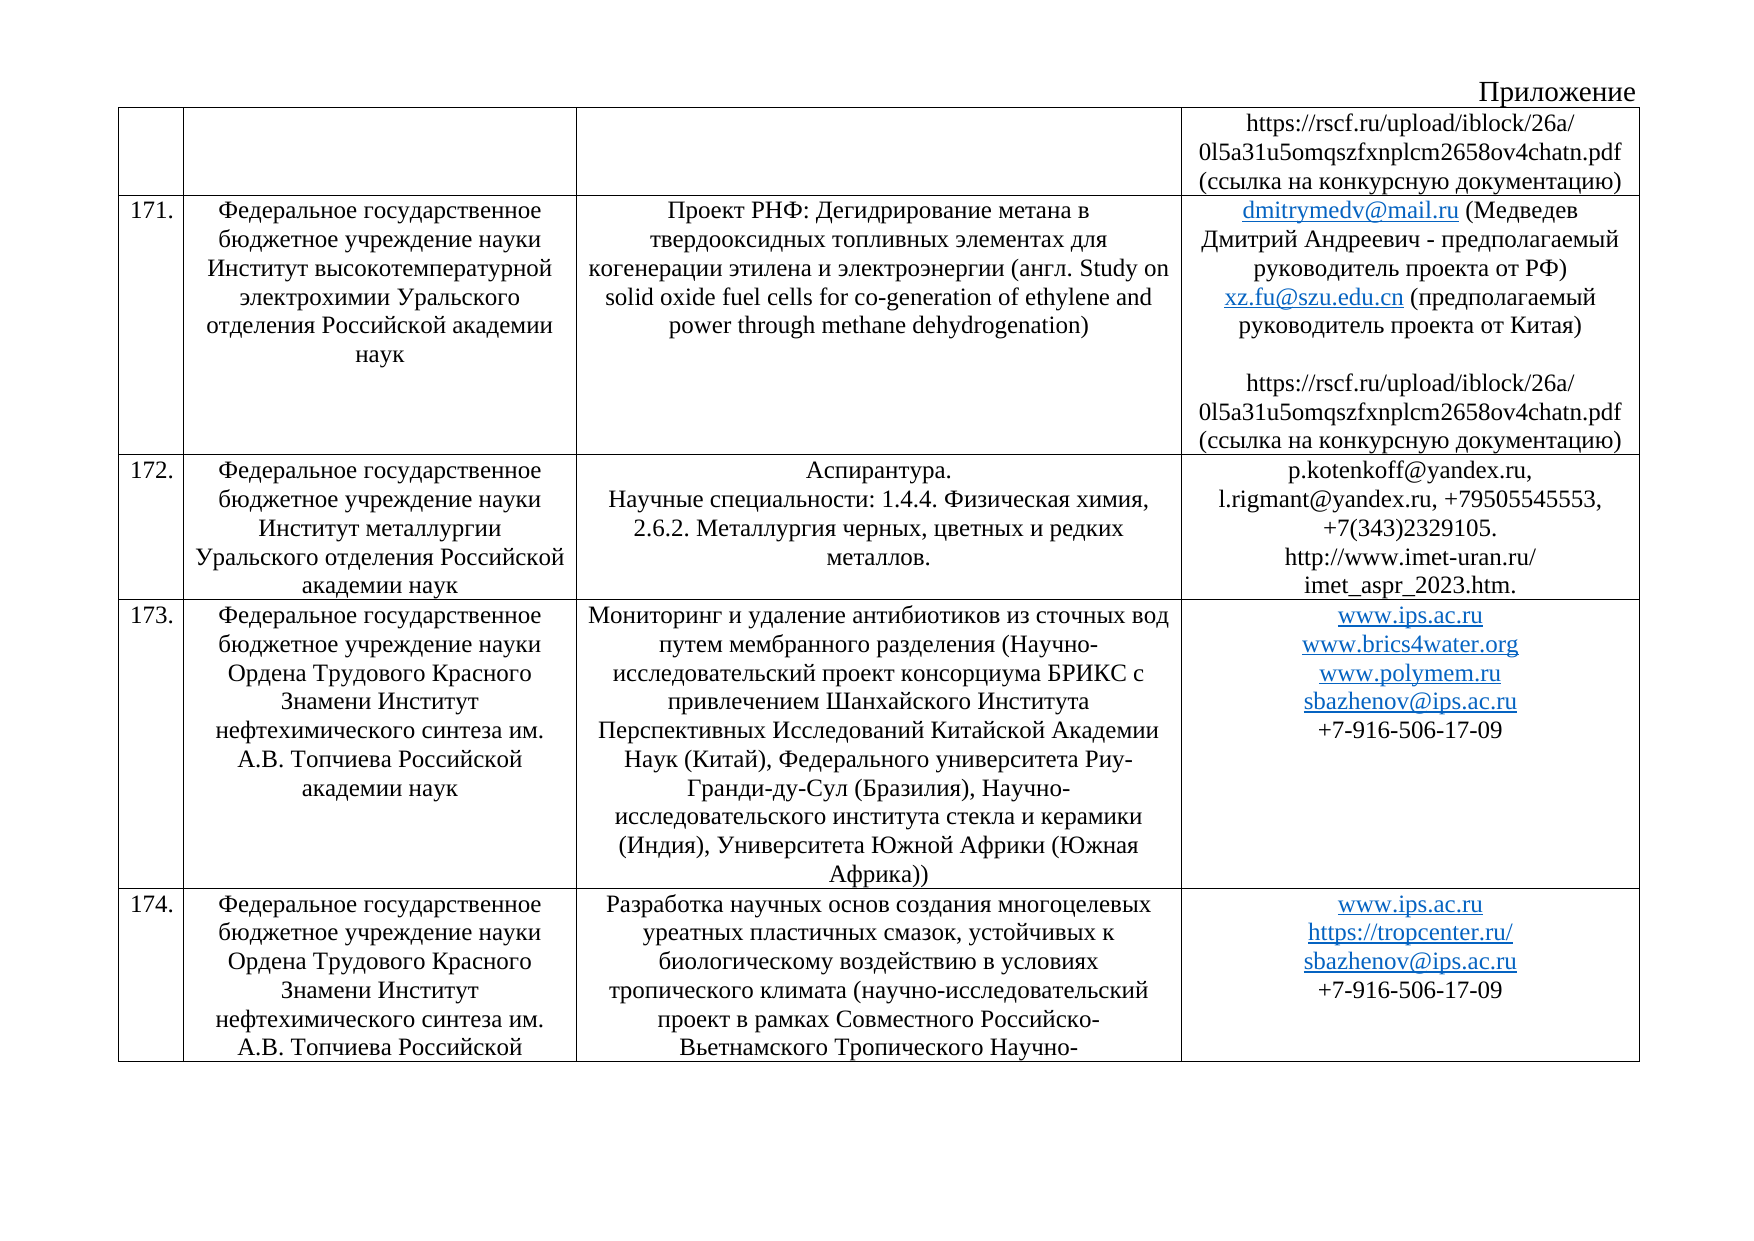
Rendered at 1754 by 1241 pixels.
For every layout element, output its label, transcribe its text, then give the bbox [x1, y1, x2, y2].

table_cell Федеральное государственное бюджетное учреждение науки Институт высокотемпературной электрохимии Уральского отделения Российской академии наук [184, 196, 576, 454]
table_cell [119, 455, 183, 599]
table_cell Аспирантура. Научные специальности: 1.4.4. Физическая химия, 2.6.2. Металлургия черных, цветных и редких металлов. [577, 455, 1181, 599]
table_cell dmitrymedv@mail.ru (Медведев Дмитрий Андреевич - предполагаемый руководитель проекта от РФ) xz.fu@szu.edu.cn (предполагаемый руководитель проекта от Китая) https://rscf.ru/upload/iblock/26a/0l5a31u5omqszfxnplcm2658ov4chatn.pdf (ссылка на конкурсную документацию) [1182, 196, 1639, 454]
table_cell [184, 889, 576, 1061]
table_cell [577, 889, 1181, 1061]
table_cell Проект РНФ: Дегидрирование метана в твердооксидных топливных элементах для когенерации этилена и электроэнергии (англ. Study on solid oxide fuel cells for co-generation of ethylene and power through methane dehydrogenation) [577, 196, 1181, 454]
table_cell p.kotenkoff@yandex.ru, l.rigmant@yandex.ru, +79505545553, +7(343)2329105. http://www.imet-uran.ru/imet_aspr_2023.htm. [1182, 455, 1639, 599]
table_cell Федеральное государственное бюджетное учреждение науки Институт металлургии Уральского отделения Российской академии наук [184, 455, 576, 599]
table_cell [119, 196, 183, 454]
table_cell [577, 108, 1181, 194]
table_cell [119, 889, 183, 1061]
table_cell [1182, 889, 1639, 1061]
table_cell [1182, 108, 1639, 194]
table_cell Мониторинг и удаление антибиотиков из сточных вод путем мембранного разделения (Научно-исследовательский проект консорциума БРИКС с привлечением Шанхайского Института Перспективных Исследований Китайской Академии Наук (Китай), Федерального университета Риу-Гранди-ду-Сул (Бразилия), Научно-исследовательского института стекла и керамики (Индия), Университета Южной Африки (Южная Африка)) [577, 600, 1181, 888]
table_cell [184, 108, 576, 194]
table_cell www.ips.ac.ru www.brics4water.org www.polymem.ru sbazhenov@ips.ac.ru +7-916-506-17-09 [1182, 600, 1639, 888]
table_cell [119, 600, 183, 888]
table_cell [119, 108, 183, 194]
